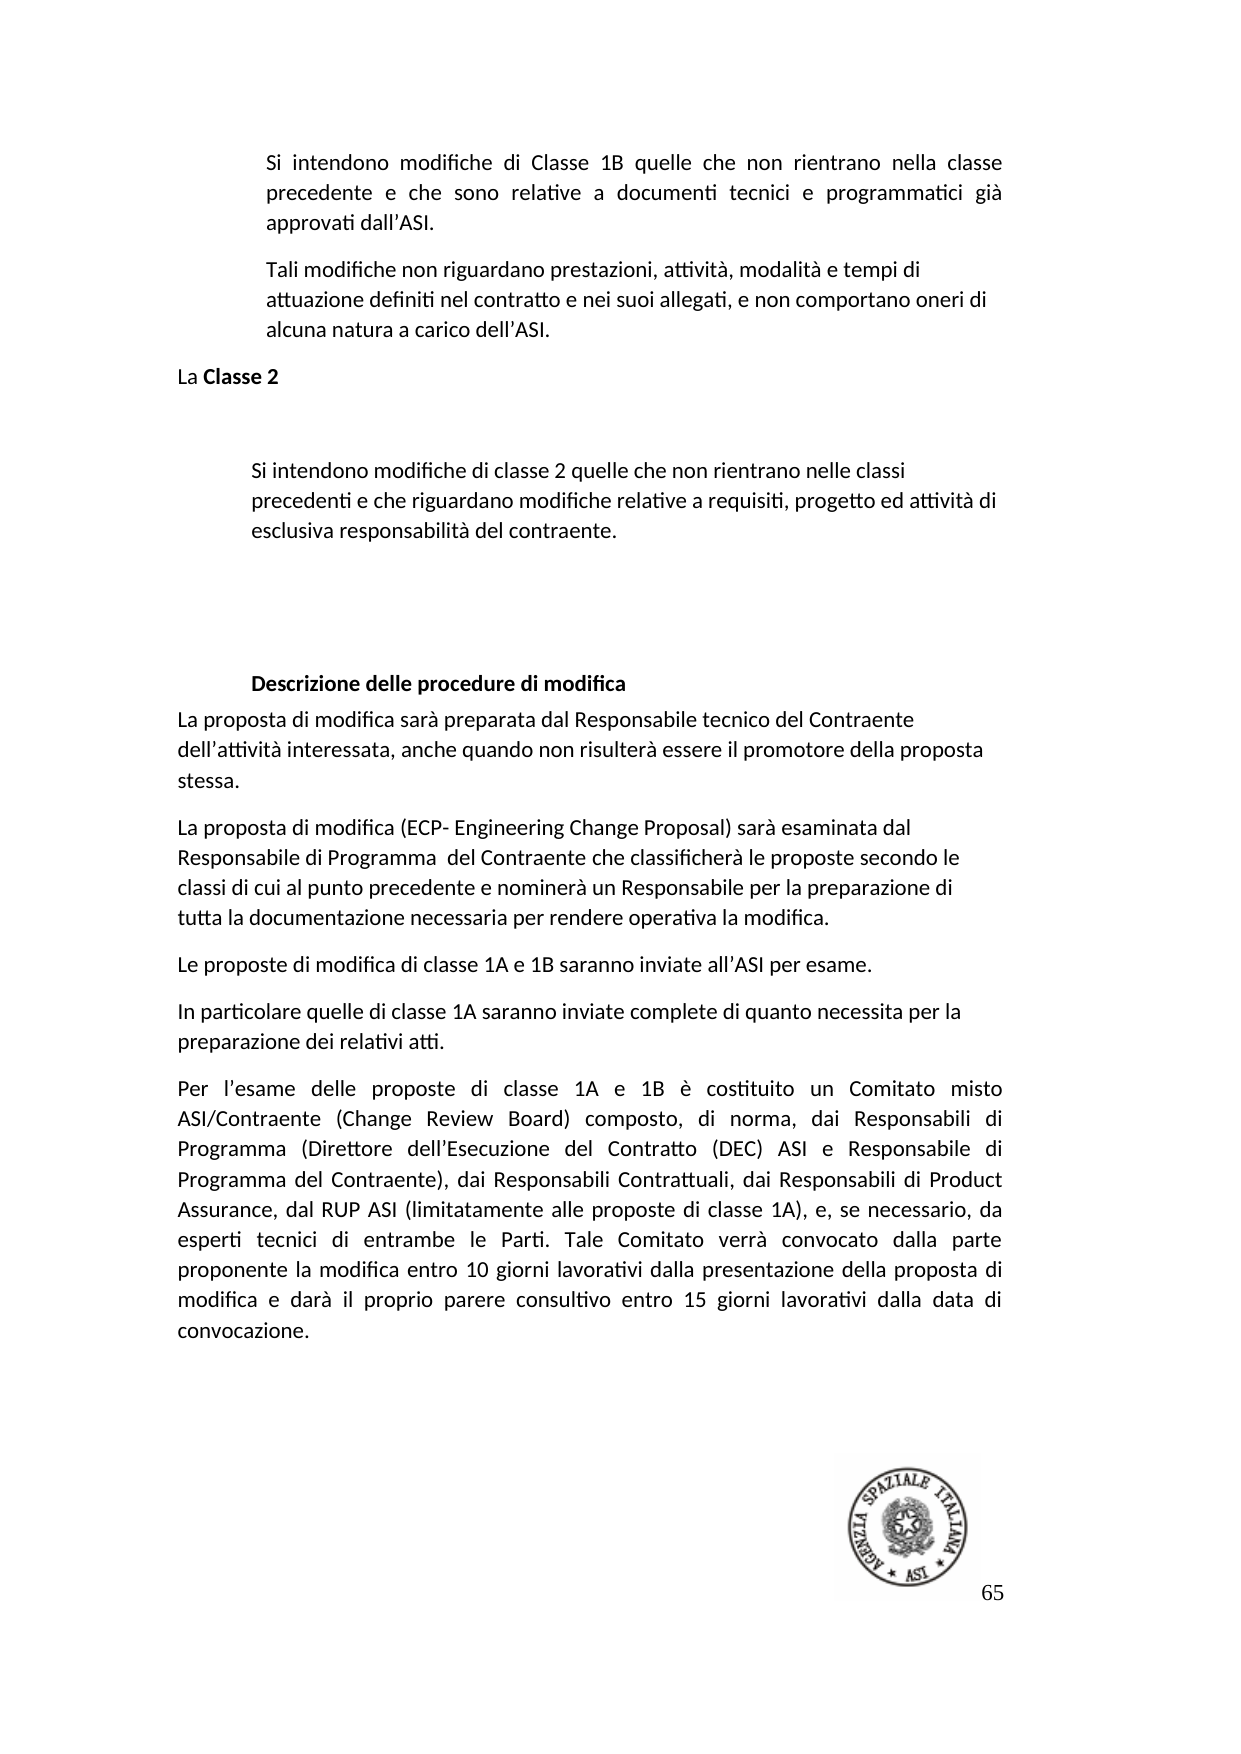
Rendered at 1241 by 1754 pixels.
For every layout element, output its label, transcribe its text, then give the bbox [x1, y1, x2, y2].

text La proposta di modifica (ECP- Engineering Change Proposal) sarà esaminata dal Responsabile di Programma del Contraente che classificherà le proposte secondo le classi di cui al punto precedente e nominerà un Responsabile per la preparazione di tutta la documentazione necessaria per rendere operativa la modifica. [177, 813, 1004, 931]
text Si intendono modifiche di classe 2 quelle che non rientrano nelle classi precedenti e che riguardano modifiche relative a requisiti, progetto ed attività di esclusiva responsabilità del contraente. [251, 456, 1004, 544]
text Per l’esame delle proposte di classe 1A e 1B è costituito un Comitato misto ASI/Contraente (Change Review Board) composto, di norma, dai Responsabili di Programma (Direttore dell’Esecuzione del Contratto (DEC) ASI e Responsabile di Programma del Contraente), dai Responsabili Contrattuali, dai Responsabili di Product Assurance, dal RUP ASI (limitatamente alle proposte di classe 1A), e, se necessario, da esperti tecnici di entrambe le Parti. Tale Comitato verrà convocato dalla parte proponente la modifica entro 10 giorni lavorativi dalla presentazione della proposta di modifica e darà il proprio parere consultivo entro 15 giorni lavorativi dalla data di convocazione. [177, 1074, 1004, 1344]
text Tali modifiche non riguardano prestazioni, attività, modalità e tempi di attuazione definiti nel contratto e nei suoi allegati, e non comportano oneri di alcuna natura a carico dell’ASI. [266, 255, 1004, 343]
text Le proposte di modifica di classe 1A e 1B saranno inviate all’ASI per esame. [177, 950, 1004, 978]
picture [834, 1453, 982, 1601]
text Descrizione delle procedure di modifica [251, 669, 1004, 697]
text Si intendono modifiche di Classe 1B quelle che non rientrano nella classe precedente e che sono relative a documenti tecnici e programmatici già approvati dall’ASI. [266, 148, 1004, 236]
text In particolare quelle di classe 1A saranno inviate complete di quanto necessita per la preparazione dei relativi atti. [177, 997, 1004, 1055]
text La proposta di modifica sarà preparata dal Responsabile tecnico del Contraente dell’attività interessata, anche quando non risulterà essere il promotore della proposta stessa. [177, 705, 1004, 794]
text La Classe 2 [177, 362, 1004, 390]
